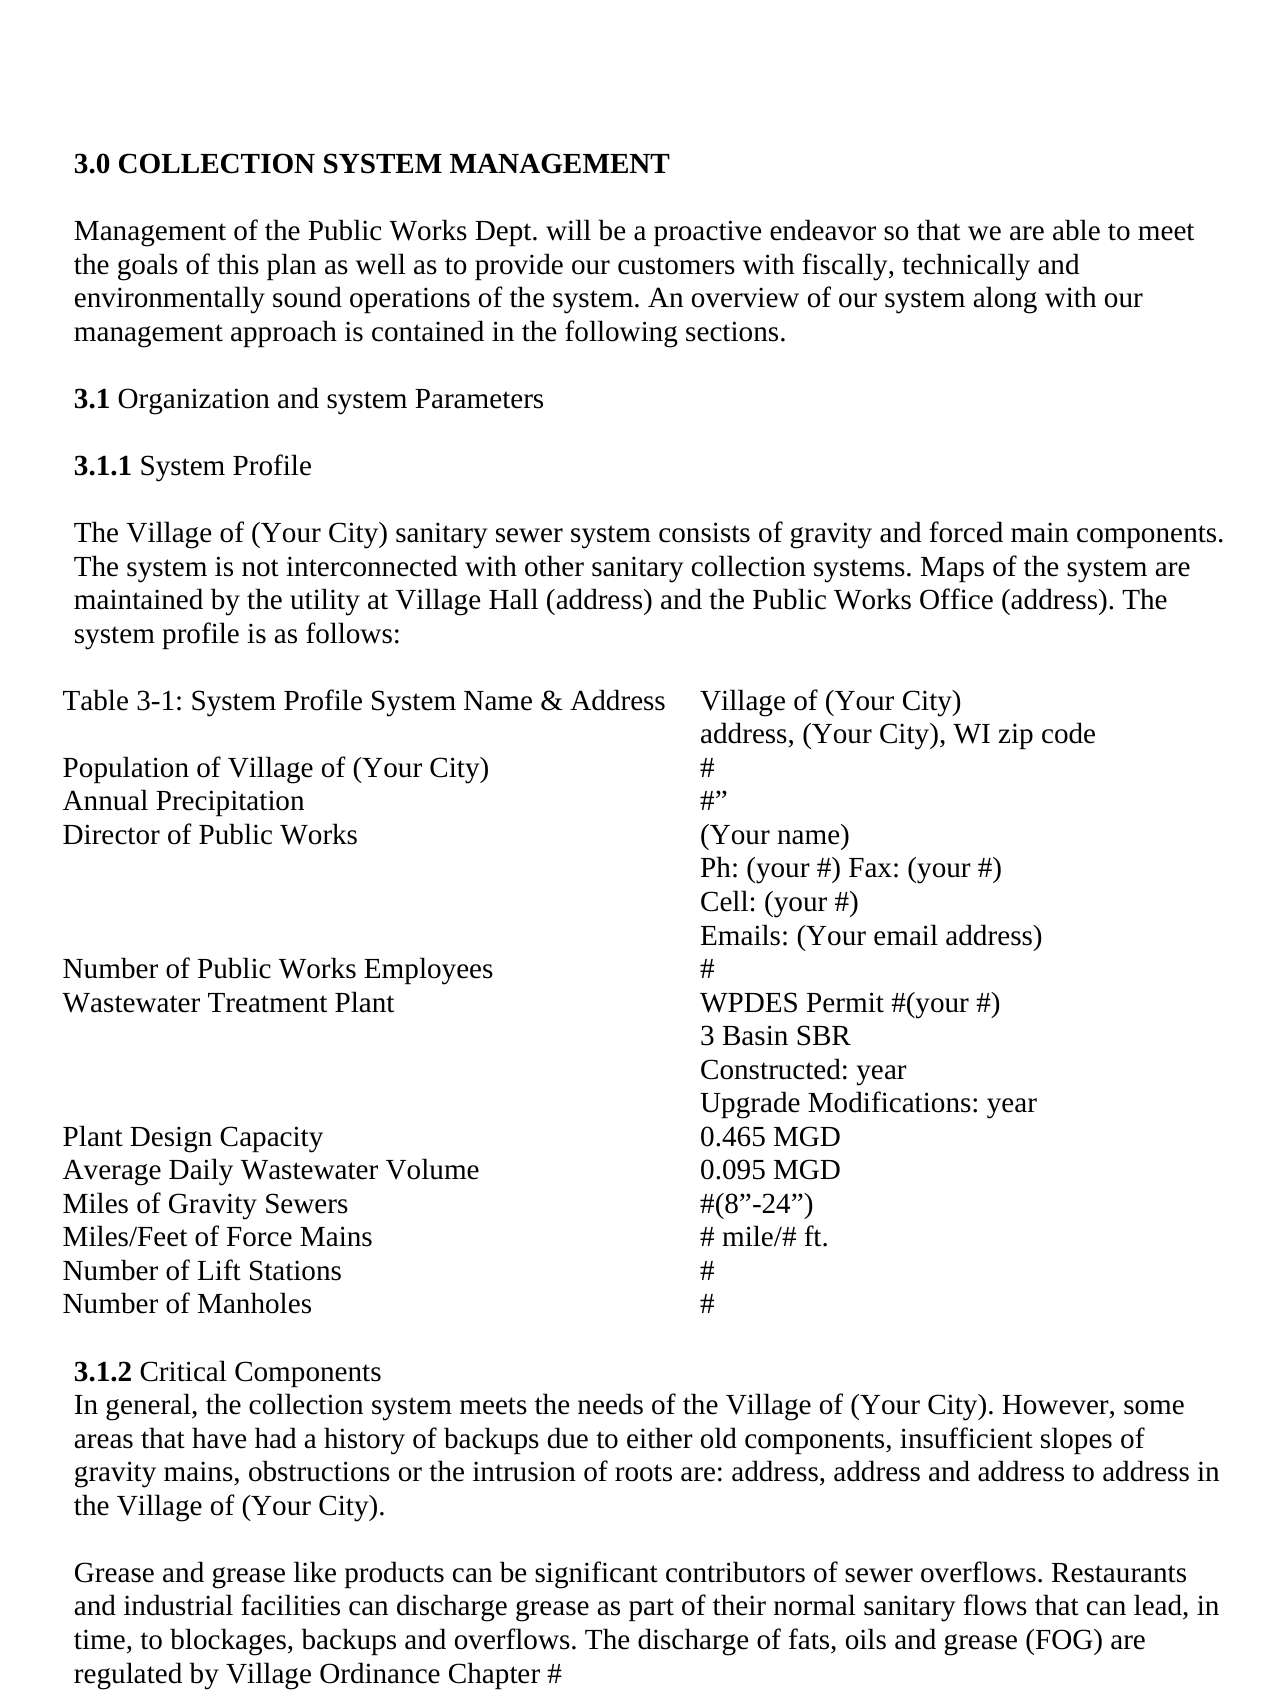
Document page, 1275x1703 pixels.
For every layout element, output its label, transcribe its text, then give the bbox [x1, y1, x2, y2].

table_cell Population of Village of (Your City) [51, 750, 689, 783]
table_header Village of (Your City) address, (Your City), WI zip code [689, 683, 1275, 750]
table_cell Number of Public Works Employees [51, 951, 689, 985]
table_cell (Your name) Ph: (your #) Fax: (your #) Cell: (your #) Emails: (Your email address) [689, 817, 1275, 951]
table_cell # [689, 951, 1275, 985]
text The Village of (Your City) sanitary sewer system consists of gravity and forced main components. The system is not interconnected with other sanitary collection systems. Maps of the system are maintained by the utility at Village Hall (address) and the Public Works Office (address). The system profile is as follows: [74, 515, 1233, 649]
text Management of the Public Works Dept. will be a proactive endeavor so that we are able to meet the goals of this plan as well as to provide our customers with fiscally, technically and environmentally sound operations of the system. An overview of our system along with our management approach is contained in the following sections. [74, 213, 1233, 347]
table_cell #” [689, 784, 1275, 817]
text 3.1.2 Critical Components [74, 1354, 1233, 1387]
table_cell # [689, 1253, 1275, 1287]
table_cell Annual Precipitation [51, 784, 689, 817]
text 3.1 Organization and system Parameters [74, 381, 1233, 414]
table_cell # mile/# ft. [689, 1220, 1275, 1253]
text 3.1.1 System Profile [74, 448, 1233, 482]
table_cell Miles/Feet of Force Mains [51, 1220, 689, 1253]
text 3.0 COLLECTION SYSTEM MANAGEMENT [74, 146, 1233, 180]
text In general, the collection system meets the needs of the Village of (Your City). However, some areas that have had a history of backups due to either old components, insufficient slopes of gravity mains, obstructions or the intrusion of roots are: address, address and address to address in the Village of (Your City). [74, 1387, 1233, 1521]
table_cell # [689, 1287, 1275, 1320]
table_cell #(8”-24”) [689, 1186, 1275, 1219]
table_cell 0.095 MGD [689, 1153, 1275, 1186]
table_cell WPDES Permit #(your #) 3 Basin SBR Constructed: year Upgrade Modifications: year [689, 985, 1275, 1119]
table_cell Miles of Gravity Sewers [51, 1186, 689, 1219]
table_cell Number of Manholes [51, 1287, 689, 1320]
table_cell Number of Lift Stations [51, 1253, 689, 1287]
text Grease and grease like products can be significant contributors of sewer overflows. Restaurants and industrial facilities can discharge grease as part of their normal sanitary flows that can lead, in time, to blockages, backups and overflows. The discharge of fats, oils and grease (FOG) are regulated by Village Ordinance Chapter # [74, 1555, 1233, 1691]
table_cell Director of Public Works [51, 817, 689, 951]
table_cell Plant Design Capacity [51, 1119, 689, 1152]
table_cell # [689, 750, 1275, 783]
table_cell Average Daily Wastewater Volume [51, 1153, 689, 1186]
table_header Table 3-1: System Profile System Name & Address [51, 683, 689, 750]
table_cell Wastewater Treatment Plant [51, 985, 689, 1119]
table_cell 0.465 MGD [689, 1119, 1275, 1152]
